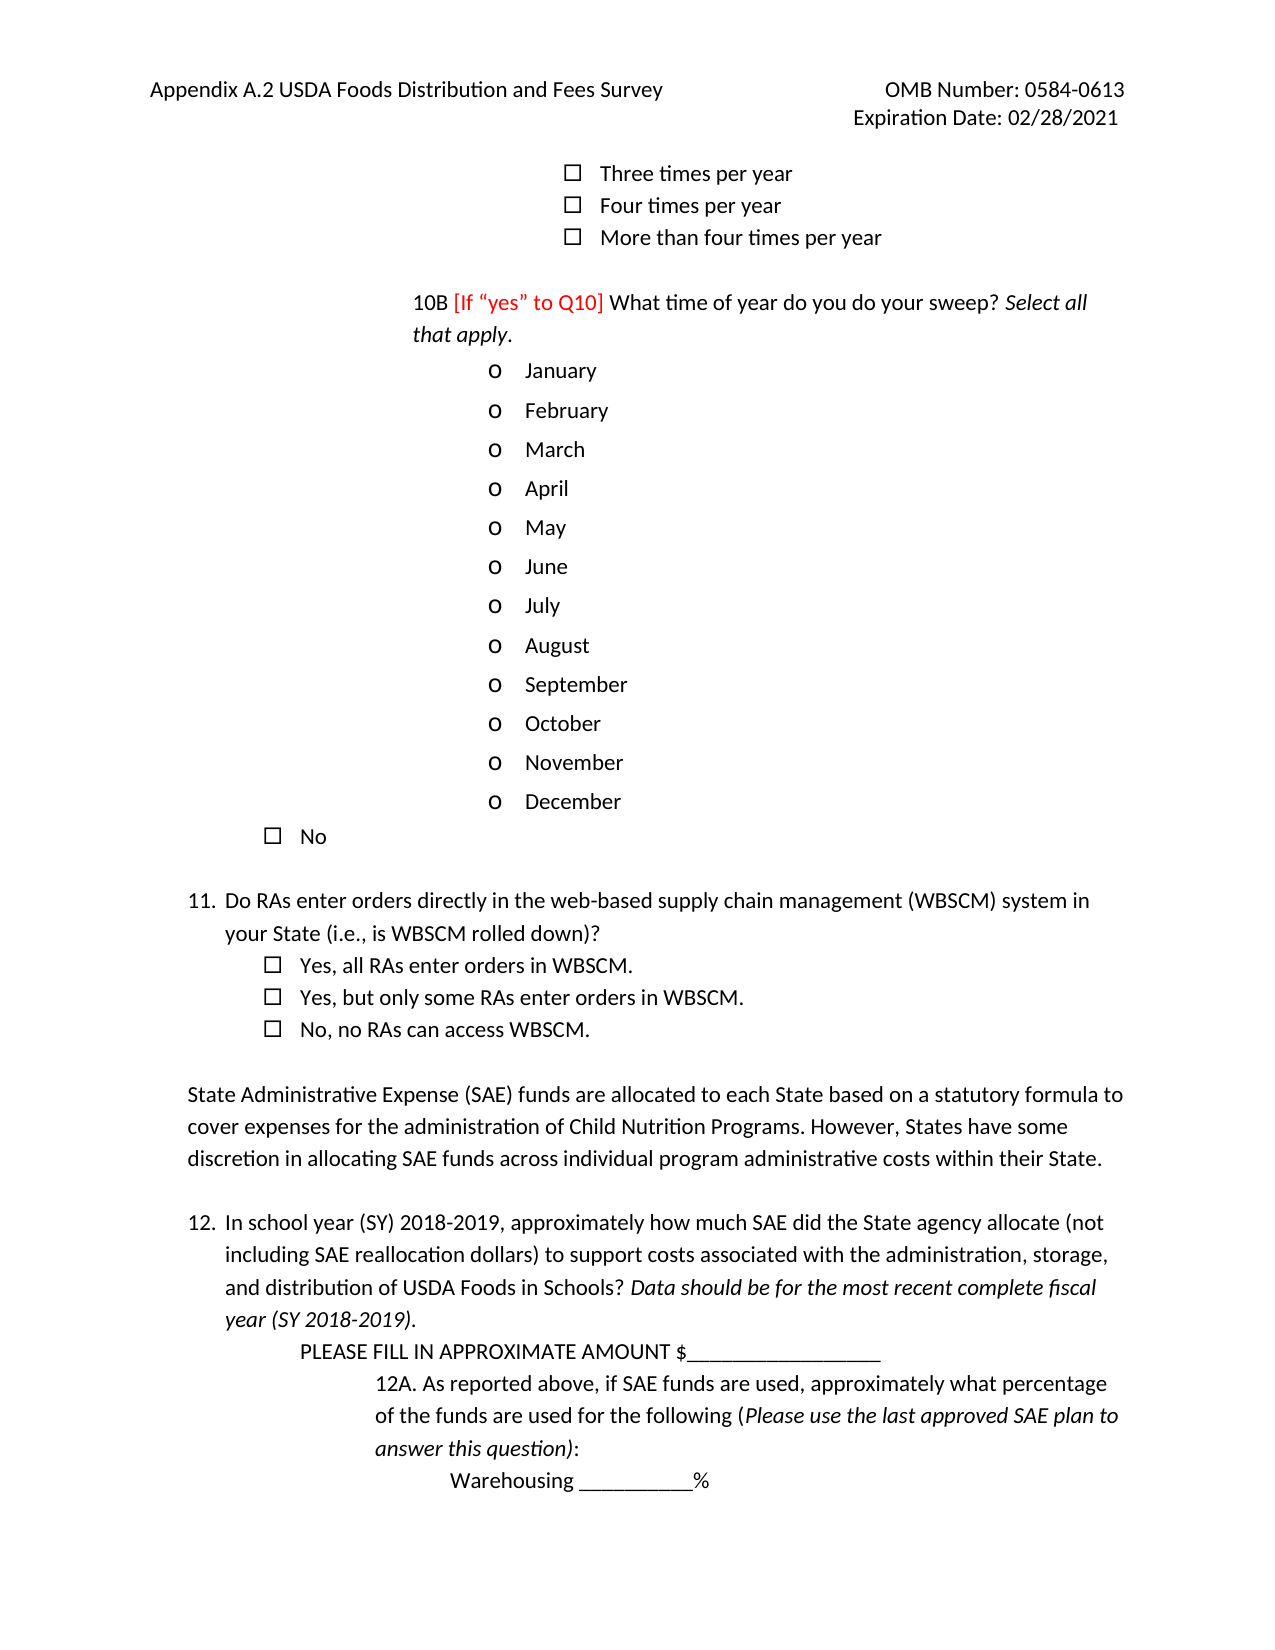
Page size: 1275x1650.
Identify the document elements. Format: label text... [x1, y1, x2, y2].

list September [487, 666, 1125, 699]
list More than four times per year [562, 223, 1125, 251]
list No, no RAs can access WBSCM. [262, 1015, 1125, 1043]
list June [487, 548, 1125, 582]
list Four times per year [562, 191, 1125, 219]
list October [487, 705, 1125, 739]
list December [487, 783, 1125, 817]
list July [487, 587, 1125, 621]
text State Administrative Expense (SAE) funds are allocated to each State based on a statutory formula to cover expenses for the administration of Child Nutrition Programs. However, States have some discretion in allocating SAE funds across individual program administrative costs within their State. [187, 1080, 1125, 1172]
list November [487, 744, 1125, 778]
text 10B [If “yes” to Q10] What time of year do you do your sweep? Select all that apply. [412, 288, 1125, 348]
list Do RAs enter orders directly in the web-based supply chain management (WBSCM) system in your State (i.e., is WBSCM rolled down)? [187, 887, 1125, 947]
list April [487, 470, 1125, 504]
list March [487, 431, 1125, 464]
list 12A. As reported above, if SAE funds are used, approximately what percentage of the funds are used for the following (Please use the last approved SAE plan to answer this question): [375, 1369, 1125, 1462]
list No [262, 822, 1125, 850]
list Three times per year [562, 159, 1125, 187]
list January [487, 352, 1125, 386]
list In school year (SY) 2018-2019, approximately how much SAE did the State agency allocate (not including SAE reallocation dollars) to support costs associated with the administration, storage, and distribution of USDA Foods in Schools? Data should be for the most recent complete fiscal year (SY 2018-2019). [187, 1208, 1125, 1333]
list February [487, 391, 1125, 425]
list PLEASE FILL IN APPROXIMATE AMOUNT $_________________ [300, 1337, 1125, 1365]
list August [487, 626, 1125, 660]
list Warehousing __________% [450, 1466, 1125, 1494]
list Yes, but only some RAs enter orders in WBSCM. [262, 983, 1125, 1011]
list Yes, all RAs enter orders in WBSCM. [262, 951, 1125, 979]
list May [487, 509, 1125, 543]
